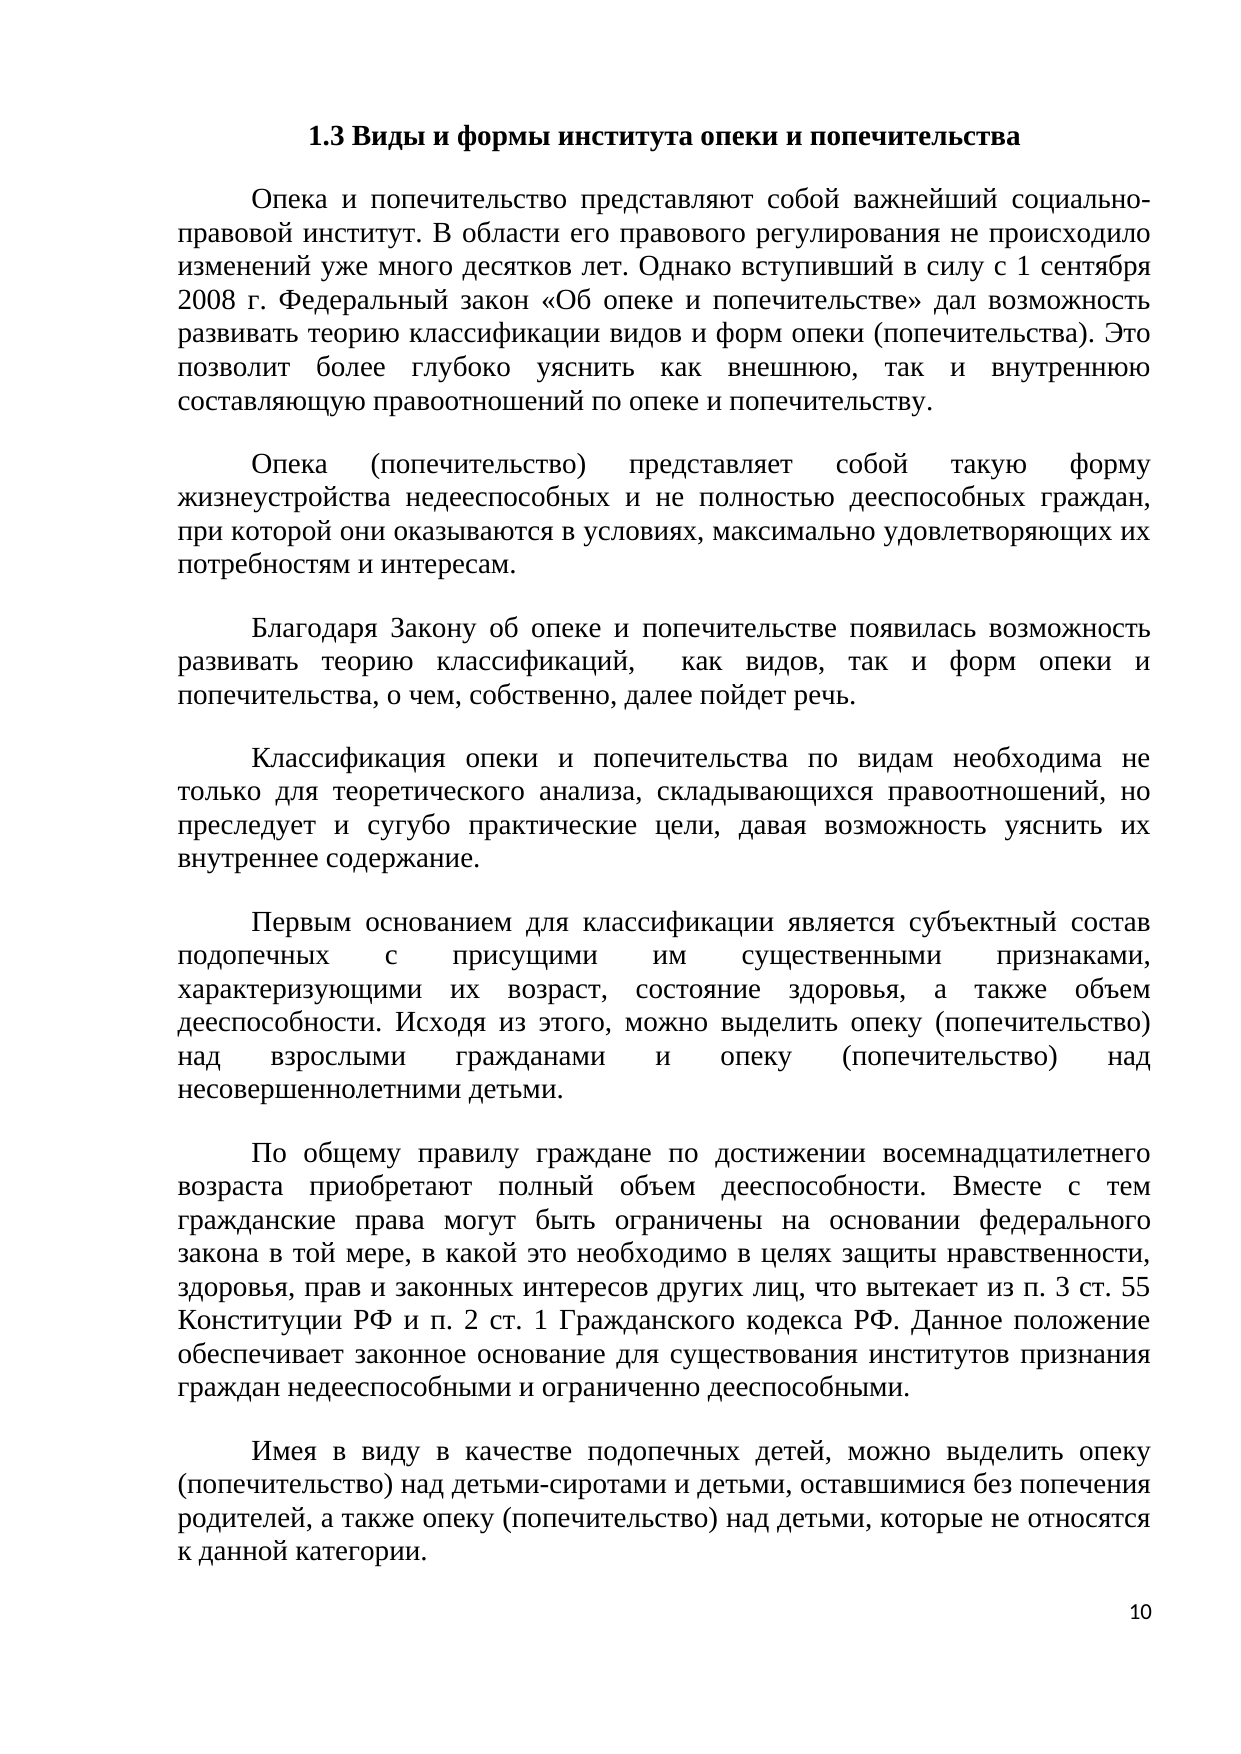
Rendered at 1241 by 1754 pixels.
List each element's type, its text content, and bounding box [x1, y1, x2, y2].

text Первым основанием для классификации является субъектный состав подопечных с присущими им существенными признаками, характеризующими их возраст, состояние здоровья, а также объем дееспособности. Исходя из этого, можно выделить опеку (попечительство) над взрослыми гражданами и опеку (попечительство) над несовершеннолетними детьми. [177, 904, 1152, 1105]
text Опека и попечительство представляют собой важнейший социально-правовой институт. В области его правового регулирования не происходило изменений уже много десятков лет. Однако вступивший в силу с 1 сентября 2008 г. Федеральный закон «Об опеке и попечительстве» дал возможность развивать теорию классификации видов и форм опеки (попечительства). Это позволит более глубоко уяснить как внешнюю, так и внутреннюю составляющую правоотношений по опеке и попечительству. [177, 181, 1152, 416]
text По общему правилу граждане по достижении восемнадцатилетнего возраста приобретают полный объем дееспособности. Вместе с тем гражданские права могут быть ограничены на основании федерального закона в той мере, в какой это необходимо в целях защиты нравственности, здоровья, прав и законных интересов других лиц, что вытекает из п. 3 ст. 55 Конституции РФ и п. 2 ст. 1 Гражданского кодекса РФ. Данное положение обеспечивает законное основание для существования институтов признания граждан недееспособными и ограниченно дееспособными. [177, 1135, 1152, 1403]
text Опека (попечительство) представляет собой такую форму жизнеустройства недееспособных и не полностью дееспособных граждан, при которой они оказываются в условиях, максимально удовлетворяющих их потребностям и интересам. [177, 446, 1152, 580]
text Классификация опеки и попечительства по видам необходима не только для теоретического анализа, складывающихся правоотношений, но преследует и сугубо практические цели, давая возможность уяснить их внутреннее содержание. [177, 740, 1152, 874]
text Имея в виду в качестве подопечных детей, можно выделить опеку (попечительство) над детьми-сиротами и детьми, оставшимися без попечения родителей, а также опеку (попечительство) над детьми, которые не относятся к данной категории. [177, 1433, 1152, 1567]
text Благодаря Закону об опеке и попечительстве появилась возможность развивать теорию классификаций, как видов, так и форм опеки и попечительства, о чем, собственно, далее пойдет речь. [177, 610, 1152, 710]
text 1.3 Виды и формы института опеки и попечительства [177, 118, 1152, 152]
